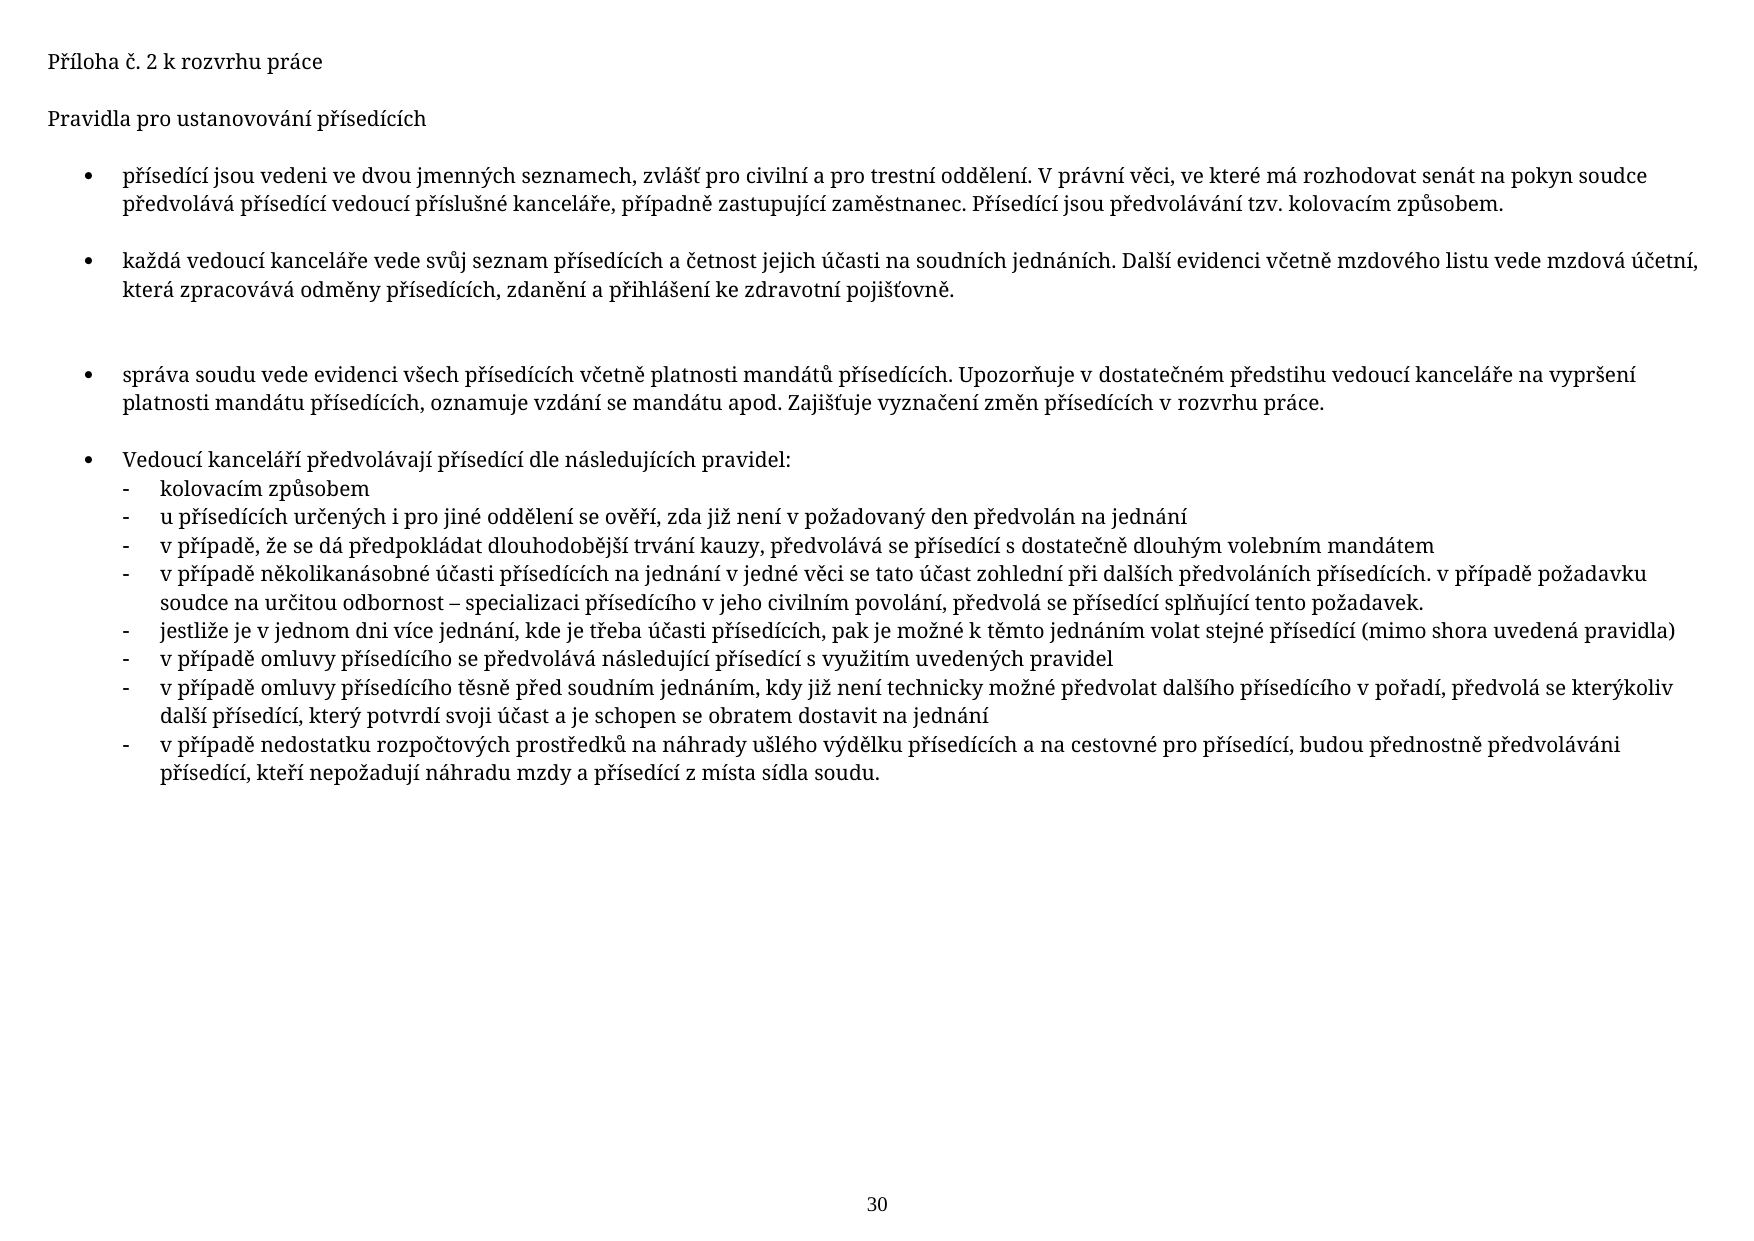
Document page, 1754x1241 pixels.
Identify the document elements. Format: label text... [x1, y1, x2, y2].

list v případě několikanásobné účasti přísedících na jednání v jedné věci se tato účast zohlední při dalších předvoláních přísedících. v případě požadavku soudce na určitou odbornost – specializaci přísedícího v jeho civilním povolání, předvolá se přísedící splňující tento požadavek. [122, 559, 1707, 616]
list kolovacím způsobem [122, 474, 1707, 502]
list v případě nedostatku rozpočtových prostředků na náhrady ušlého výdělku přísedících a na cestovné pro přísedící, budou přednostně předvoláváni přísedící, kteří nepožadují náhradu mzdy a přísedící z místa sídla soudu. [122, 730, 1707, 787]
text Pravidla pro ustanovování přísedících [47, 104, 1707, 133]
list správa soudu vede evidenci všech přísedících včetně platnosti mandátů přísedících. Upozorňuje v dostatečném předstihu vedoucí kanceláře na vypršení platnosti mandátu přísedících, oznamuje vzdání se mandátu apod. Zajišťuje vyznačení změn přísedících v rozvrhu práce. [85, 360, 1707, 417]
list v případě, že se dá předpokládat dlouhodobější trvání kauzy, předvolává se přísedící s dostatečně dlouhým volebním mandátem [122, 531, 1707, 559]
list v případě omluvy přísedícího se předvolává následující přísedící s využitím uvedených pravidel [122, 644, 1707, 673]
list přísedící jsou vedeni ve dvou jmenných seznamech, zvlášť pro civilní a pro trestní oddělení. V právní věci, ve které má rozhodovat senát na pokyn soudce předvolává přísedící vedoucí příslušné kanceláře, případně zastupující zaměstnanec. Přísedící jsou předvolávání tzv. kolovacím způsobem. [85, 161, 1707, 218]
list jestliže je v jednom dni více jednání, kde je třeba účasti přísedících, pak je možné k těmto jednáním volat stejné přísedící (mimo shora uvedená pravidla) [122, 616, 1707, 644]
text Příloha č. 2 k rozvrhu práce [47, 47, 1707, 76]
list u přísedících určených i pro jiné oddělení se ověří, zda již není v požadovaný den předvolán na jednání [122, 502, 1707, 531]
list každá vedoucí kanceláře vede svůj seznam přísedících a četnost jejich účasti na soudních jednáních. Další evidenci včetně mzdového listu vede mzdová účetní, která zpracovává odměny přísedících, zdanění a přihlášení ke zdravotní pojišťovně. [85, 246, 1707, 303]
list Vedoucí kanceláří předvolávají přísedící dle následujících pravidel: [85, 445, 1707, 474]
list v případě omluvy přísedícího těsně před soudním jednáním, kdy již není technicky možné předvolat dalšího přísedícího v pořadí, předvolá se kterýkoliv další přísedící, který potvrdí svoji účast a je schopen se obratem dostavit na jednání [122, 673, 1707, 730]
